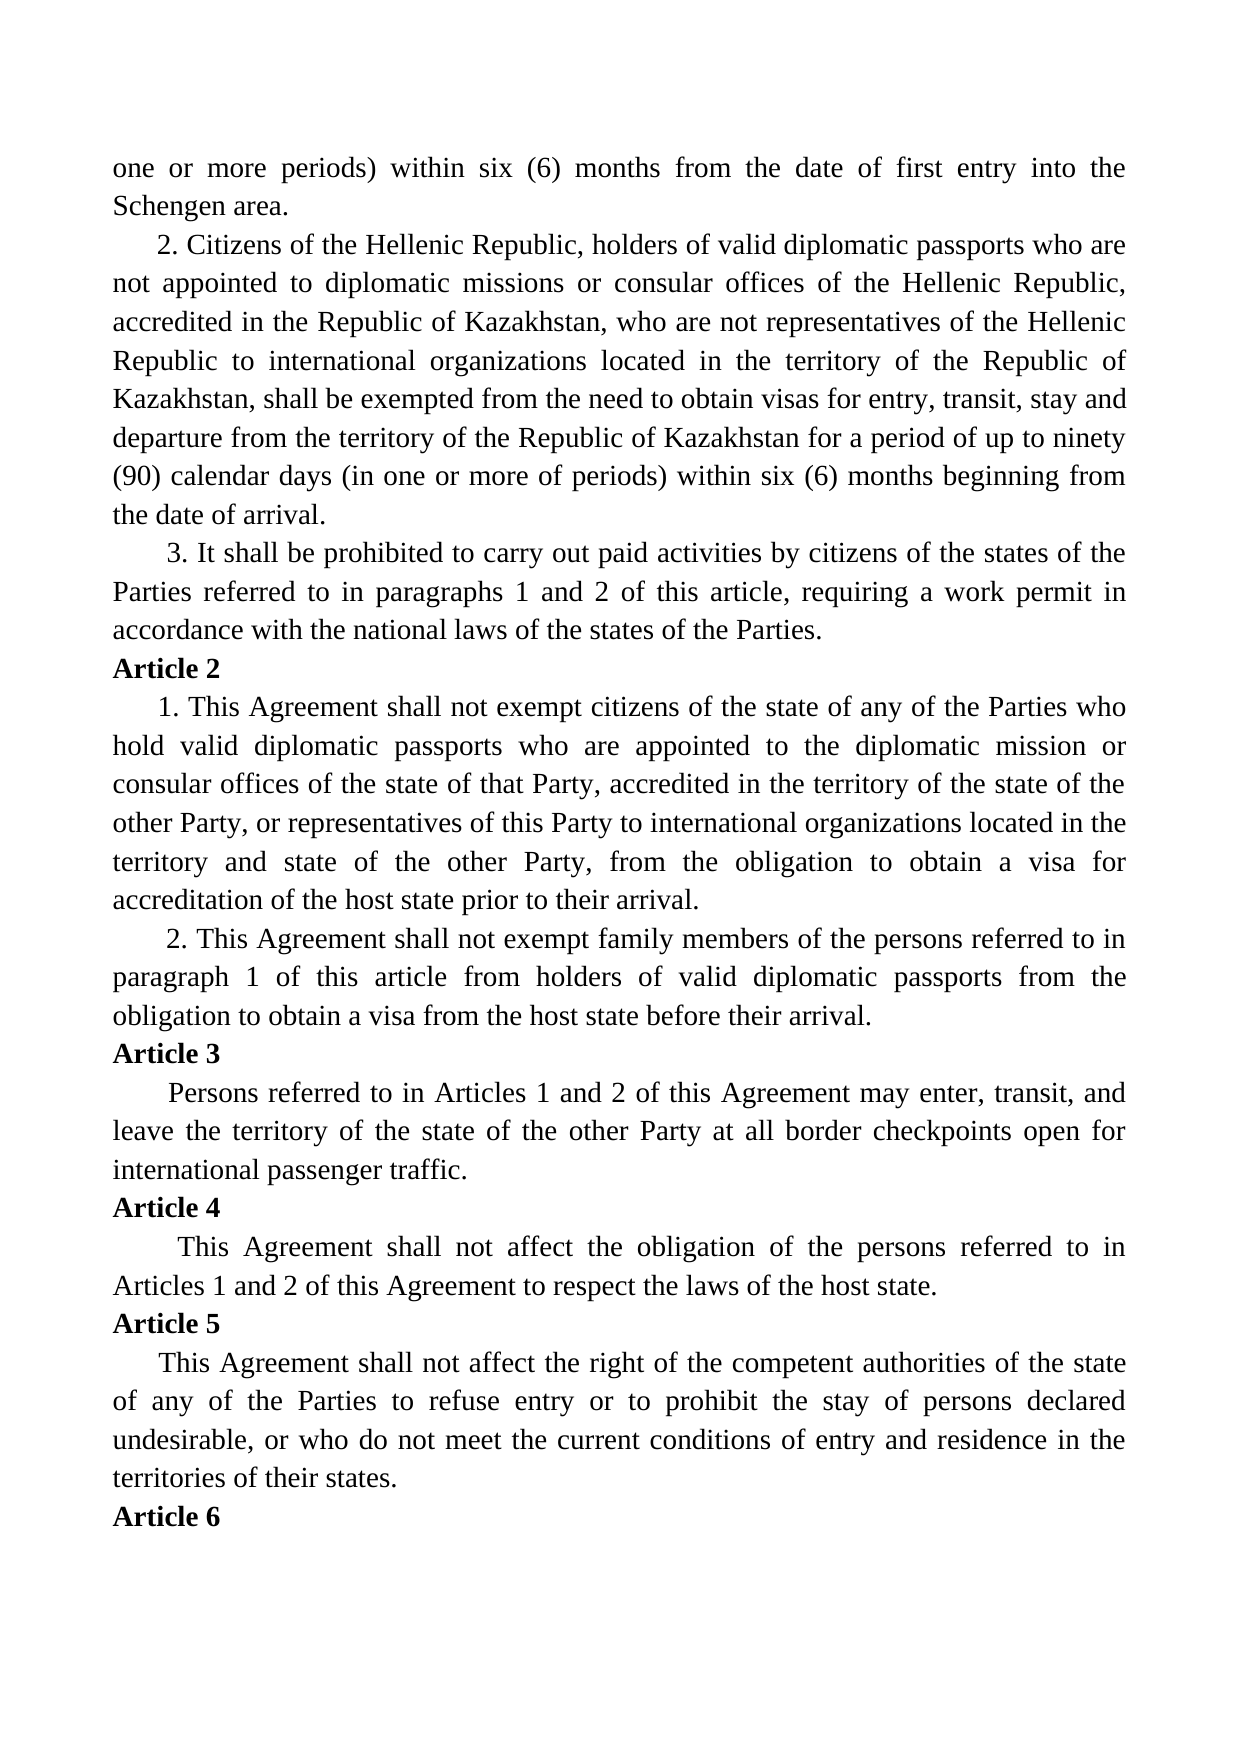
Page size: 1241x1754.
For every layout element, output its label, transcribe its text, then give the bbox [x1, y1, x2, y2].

text Article 4 [112, 1191, 1128, 1224]
text 1. This Agreement shall not exempt citizens of the state of any of the Parties who hold valid diplomatic passports who are appointed to the diplomatic mission or consular offices of the state of that Party, accredited in the territory of the state of the other Party, or representatives of this Party to international organizations located in the territory and state of the other Party, from the obligation to obtain a visa for accreditation of the host state prior to their arrival. [112, 689, 1128, 916]
text 3. It shall be prohibited to carry out paid activities by citizens of the states of the Parties referred to in paragraphs 1 and 2 of this article, requiring a work permit in accordance with the national laws of the states of the Parties. [112, 535, 1128, 646]
text Article 5 [112, 1306, 1128, 1340]
text Article 6 [112, 1499, 1128, 1532]
text This Agreement shall not affect the obligation of the persons referred to in Articles 1 and 2 of this Agreement to respect the laws of the host state. [112, 1229, 1128, 1301]
text 2. Citizens of the Hellenic Republic, holders of valid diplomatic passports who are not appointed to diplomatic missions or consular offices of the Hellenic Republic, accredited in the Republic of Kazakhstan, who are not representatives of the Hellenic Republic to international organizations located in the territory of the Republic of Kazakhstan, shall be exempted from the need to obtain visas for entry, transit, stay and departure from the territory of the Republic of Kazakhstan for a period of up to ninety (90) calendar days (in one or more of periods) within six (6) months beginning from the date of arrival. [112, 227, 1128, 530]
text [112, 150, 1128, 222]
text Article 3 [112, 1036, 1128, 1070]
text Persons referred to in Articles 1 and 2 of this Agreement may enter, transit, and leave the territory of the state of the other Party at all border checkpoints open for international passenger traffic. [112, 1075, 1128, 1186]
text This Agreement shall not affect the right of the competent authorities of the state of any of the Parties to refuse entry or to prohibit the stay of persons declared undesirable, or who do not meet the current conditions of entry and residence in the territories of their states. [112, 1345, 1128, 1494]
text Article 2 [112, 651, 1128, 684]
text 2. This Agreement shall not exempt family members of the persons referred to in paragraph 1 of this article from holders of valid diplomatic passports from the obligation to obtain a visa from the host state before their arrival. [112, 921, 1128, 1031]
